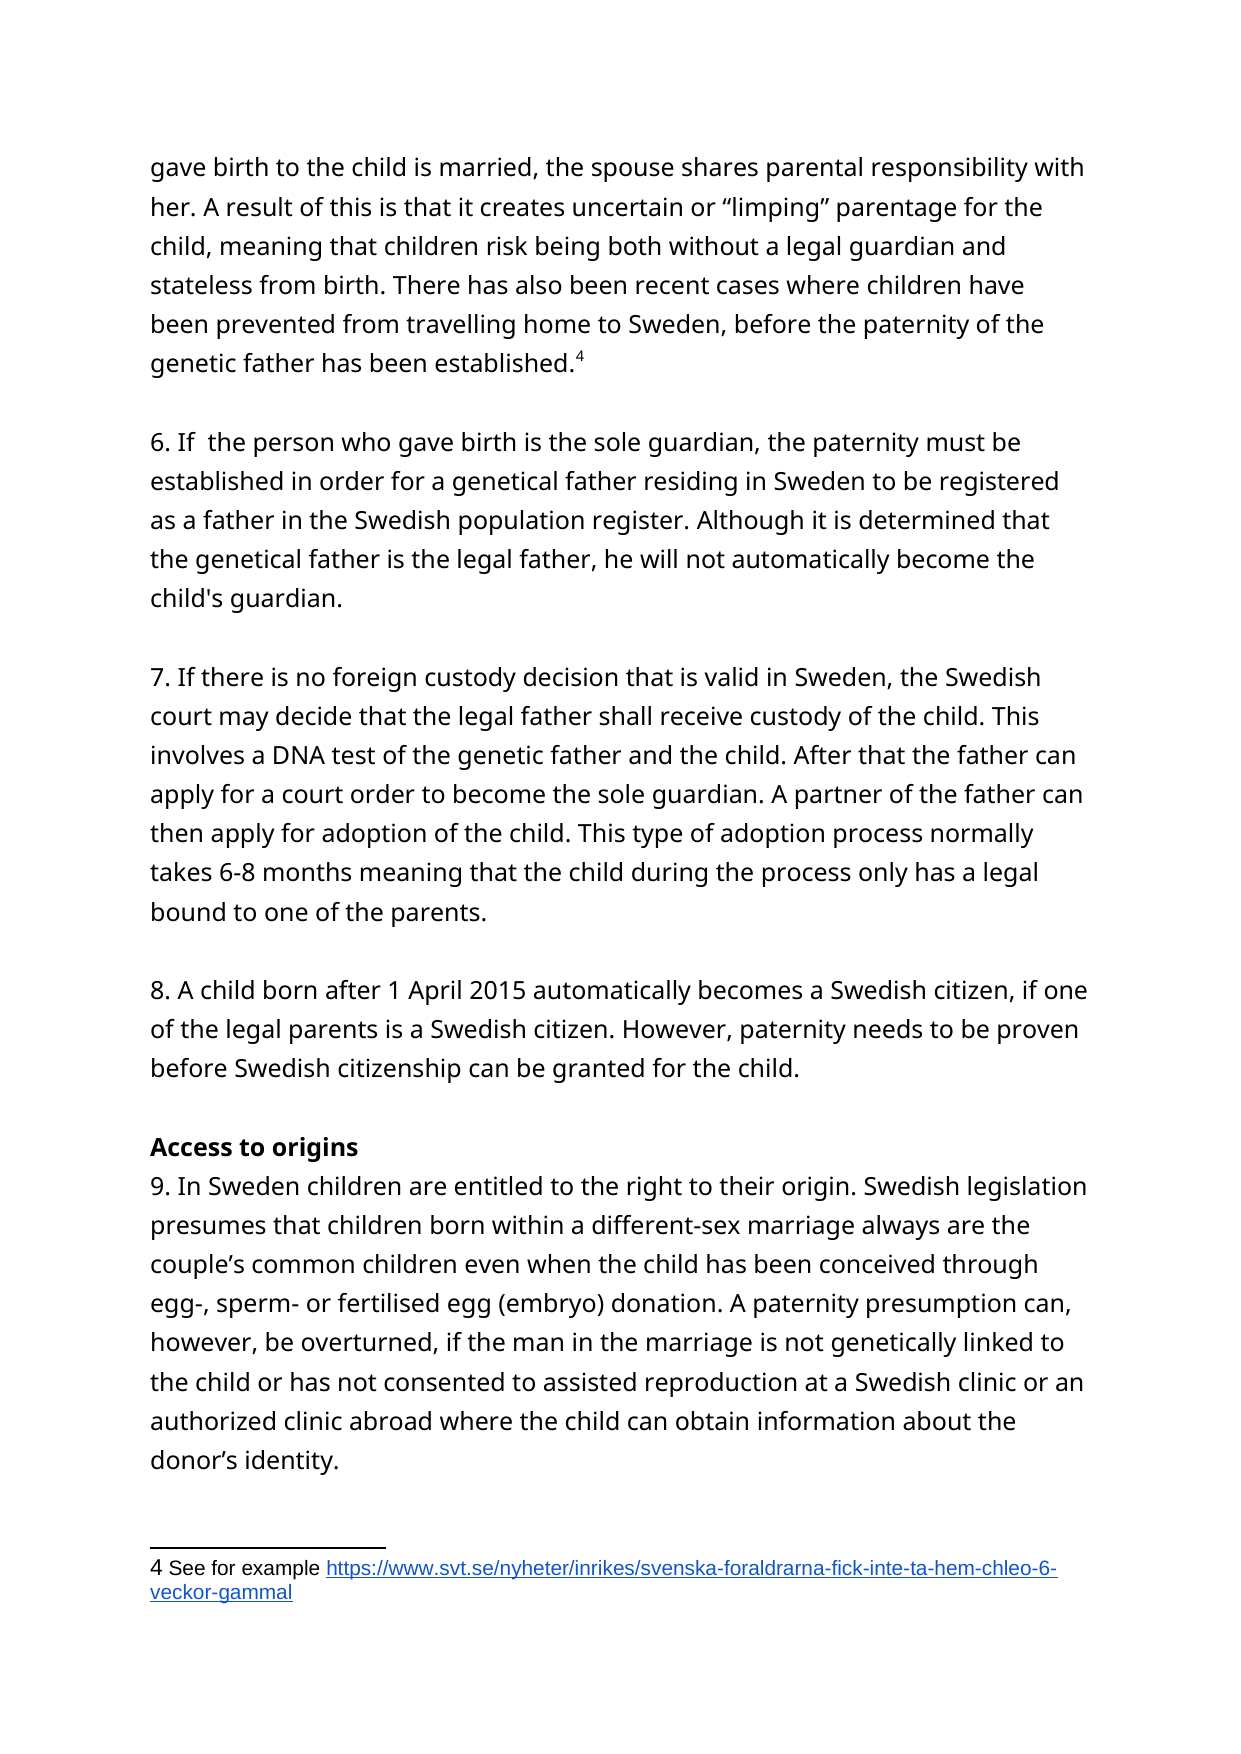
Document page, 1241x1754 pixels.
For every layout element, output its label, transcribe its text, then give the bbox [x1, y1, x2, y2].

text 6. If the person who gave birth is the sole guardian, the paternity must be established in order for a genetical father residing in Sweden to be registered as a father in the Swedish population register. Although it is determined that the genetical father is the legal father, he will not automatically become the child's guardian. [150, 424, 1090, 615]
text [150, 150, 1090, 380]
text 7. If there is no foreign custody decision that is valid in Sweden, the Swedish court may decide that the legal father shall receive custody of the child. This involves a DNA test of the genetic father and the child. After that the father can apply for a court order to become the sole guardian. A partner of the father can then apply for adoption of the child. This type of adoption process normally takes 6-8 months meaning that the child during the process only has a legal bound to one of the parents. [150, 659, 1090, 928]
text 8. A child born after 1 April 2015 automatically becomes a Swedish citizen, if one of the legal parents is a Swedish citizen. However, paternity needs to be proven before Swedish citizenship can be granted for the child. [150, 972, 1090, 1085]
text 9. In Sweden children are entitled to the right to their origin. Swedish legislation presumes that children born within a different-sex marriage always are the couple’s common children even when the child has been conceived through egg-, sperm- or fertilised egg (embryo) donation. A paternity presumption can, however, be overturned, if the man in the marriage is not genetically linked to the child or has not consented to assisted reproduction at a Swedish clinic or an authorized clinic abroad where the child can obtain information about the donor’s identity. [150, 1168, 1090, 1477]
text Access to origins [150, 1129, 1090, 1163]
